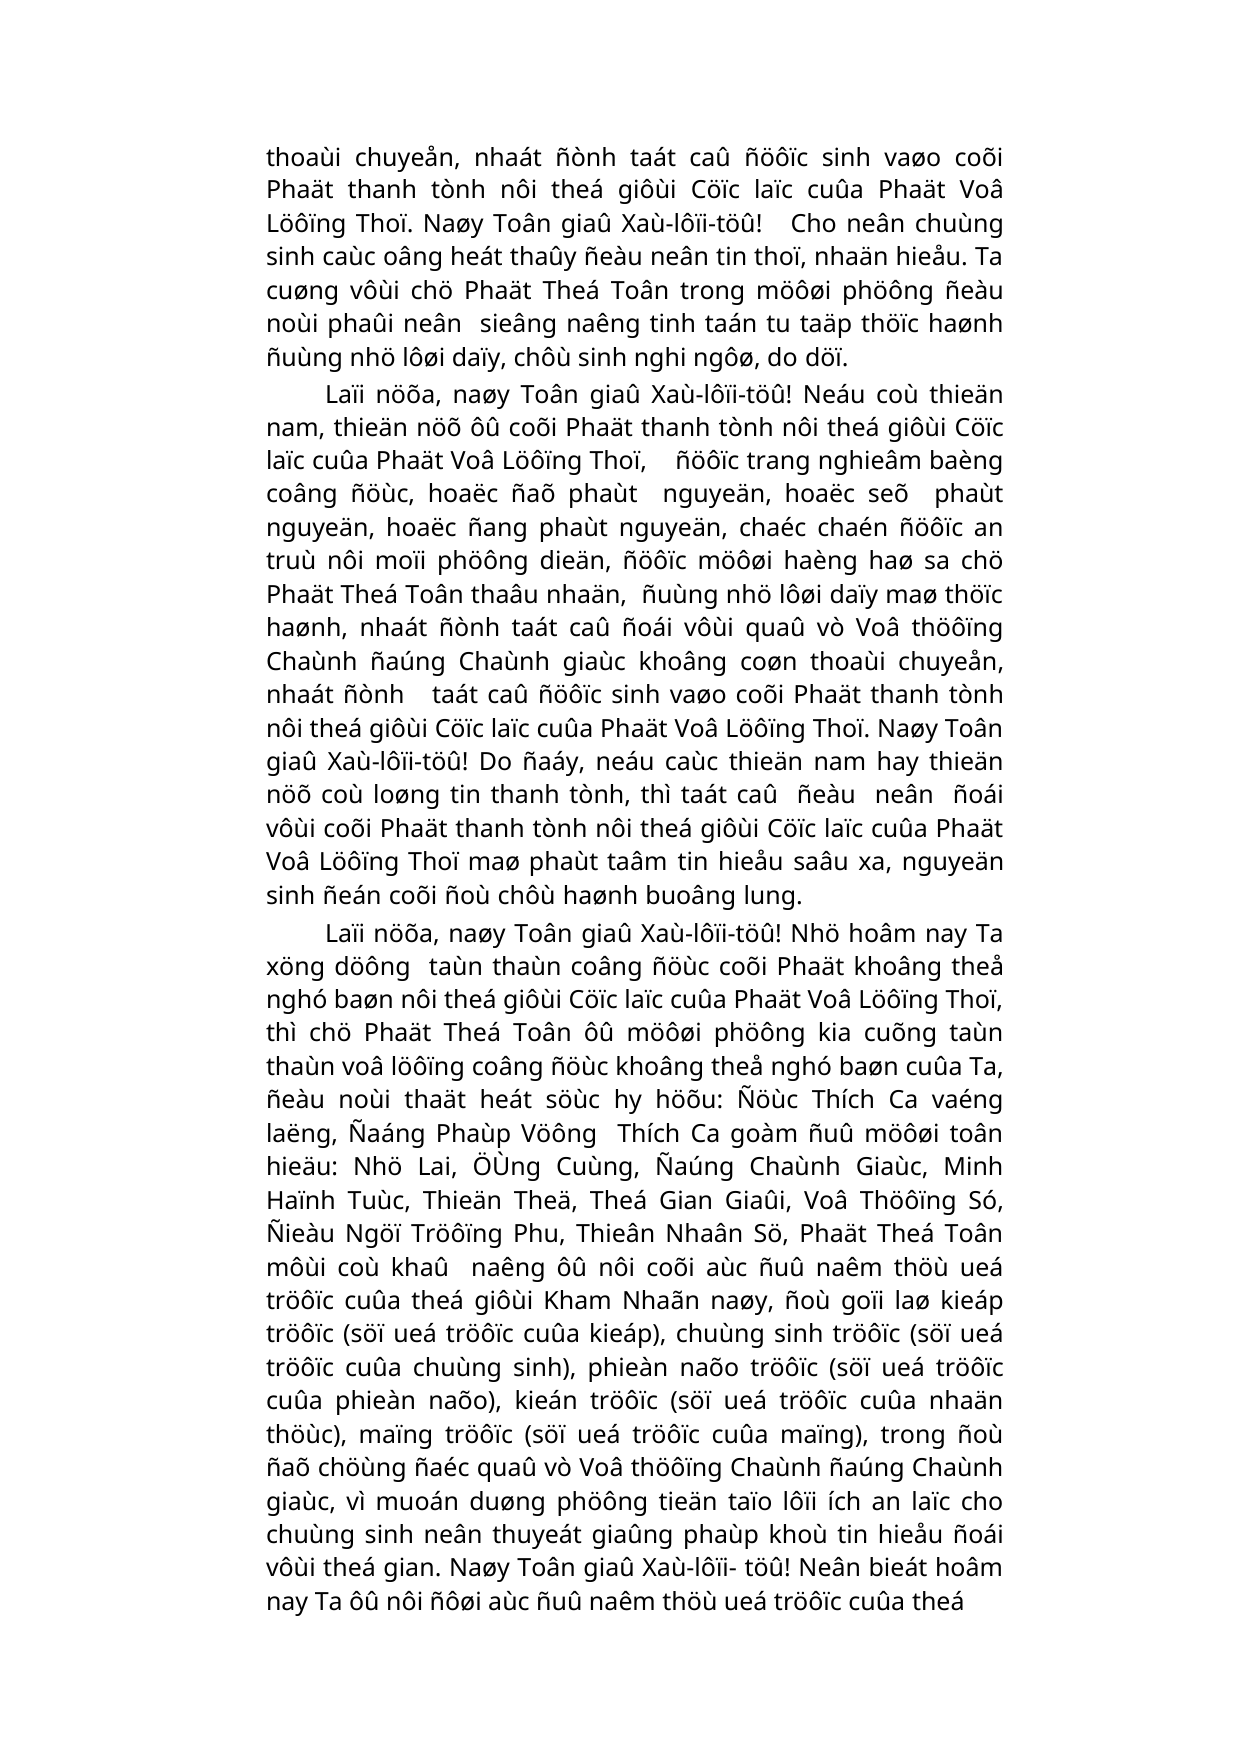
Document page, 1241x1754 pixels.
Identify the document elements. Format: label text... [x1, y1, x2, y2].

text Laïi nöõa, naøy Toân giaû Xaù-lôïi-töû! Nhö hoâm nay Ta xöng döông taùn thaùn coâng ñöùc coõi Phaät khoâng theå nghó baøn nôi theá giôùi Cöïc laïc cuûa Phaät Voâ Löôïng Thoï, thì chö Phaät Theá Toân ôû möôøi phöông kia cuõng taùn thaùn voâ löôïng coâng ñöùc khoâng theå nghó baøn cuûa Ta, ñeàu noùi thaät heát söùc hy höõu: Ñöùc Thích Ca vaéng laëng, Ñaáng Phaùp Vöông Thích Ca goàm ñuû möôøi toân hieäu: Nhö Lai, ÖÙng Cuùng, Ñaúng Chaùnh Giaùc, Minh Haïnh Tuùc, Thieän Theä, Theá Gian Giaûi, Voâ Thöôïng Só, Ñieàu Ngöï Tröôïng Phu, Thieân Nhaân Sö, Phaät Theá Toân môùi coù khaû naêng ôû nôi coõi aùc ñuû naêm thöù ueá tröôïc cuûa theá giôùi Kham Nhaãn naøy, ñoù goïi laø kieáp tröôïc (söï ueá tröôïc cuûa kieáp), chuùng sinh tröôïc (söï ueá tröôïc cuûa chuùng sinh), phieàn naõo tröôïc (söï ueá tröôïc cuûa phieàn naõo), kieán tröôïc (söï ueá tröôïc cuûa nhaän thöùc), maïng tröôïc (söï ueá tröôïc cuûa maïng), trong ñoù ñaõ chöùng ñaéc quaû vò Voâ thöôïng Chaùnh ñaúng Chaùnh giaùc, vì muoán duøng phöông tieän taïo lôïi ích an laïc cho chuùng sinh neân thuyeát giaûng phaùp khoù tin hieåu ñoái vôùi theá gian. Naøy Toân giaû Xaù-lôïi- töû! Neân bieát hoâm nay Ta ôû nôi ñôøi aùc ñuû naêm thöù ueá tröôïc cuûa theá [266, 916, 1004, 1618]
text Laïi nöõa, naøy Toân giaû Xaù-lôïi-töû! Neáu coù thieän nam, thieän nöõ ôû coõi Phaät thanh tònh nôi theá giôùi Cöïc laïc cuûa Phaät Voâ Löôïng Thoï, ñöôïc trang nghieâm baèng coâng ñöùc, hoaëc ñaõ phaùt nguyeän, hoaëc seõ phaùt nguyeän, hoaëc ñang phaùt nguyeän, chaéc chaén ñöôïc an truù nôi moïi phöông dieän, ñöôïc möôøi haèng haø sa chö Phaät Theá Toân thaâu nhaän, ñuùng nhö lôøi daïy maø thöïc haønh, nhaát ñònh taát caû ñoái vôùi quaû vò Voâ thöôïng Chaùnh ñaúng Chaùnh giaùc khoâng coøn thoaùi chuyeån, nhaát ñònh taát caû ñöôïc sinh vaøo coõi Phaät thanh tònh nôi theá giôùi Cöïc laïc cuûa Phaät Voâ Löôïng Thoï. Naøy Toân giaû Xaù-lôïi-töû! Do ñaáy, neáu caùc thieän nam hay thieän nöõ coù loøng tin thanh tònh, thì taát caû ñeàu neân ñoái vôùi coõi Phaät thanh tònh nôi theá giôùi Cöïc laïc cuûa Phaät Voâ Löôïng Thoï maø phaùt taâm tin hieåu saâu xa, nguyeän sinh ñeán coõi ñoù chôù haønh buoâng lung. [266, 377, 1004, 911]
text thoaùi chuyeån, nhaát ñònh taát caû ñöôïc sinh vaøo coõi Phaät thanh tònh nôi theá giôùi Cöïc laïc cuûa Phaät Voâ Löôïng Thoï. Naøy Toân giaû Xaù-lôïi-töû! Cho neân chuùng sinh caùc oâng heát thaûy ñeàu neân tin thoï, nhaän hieåu. Ta cuøng vôùi chö Phaät Theá Toân trong möôøi phöông ñeàu noùi phaûi neân sieâng naêng tinh taán tu taäp thöïc haønh ñuùng nhö lôøi daïy, chôù sinh nghi ngôø, do döï. [266, 139, 1004, 373]
